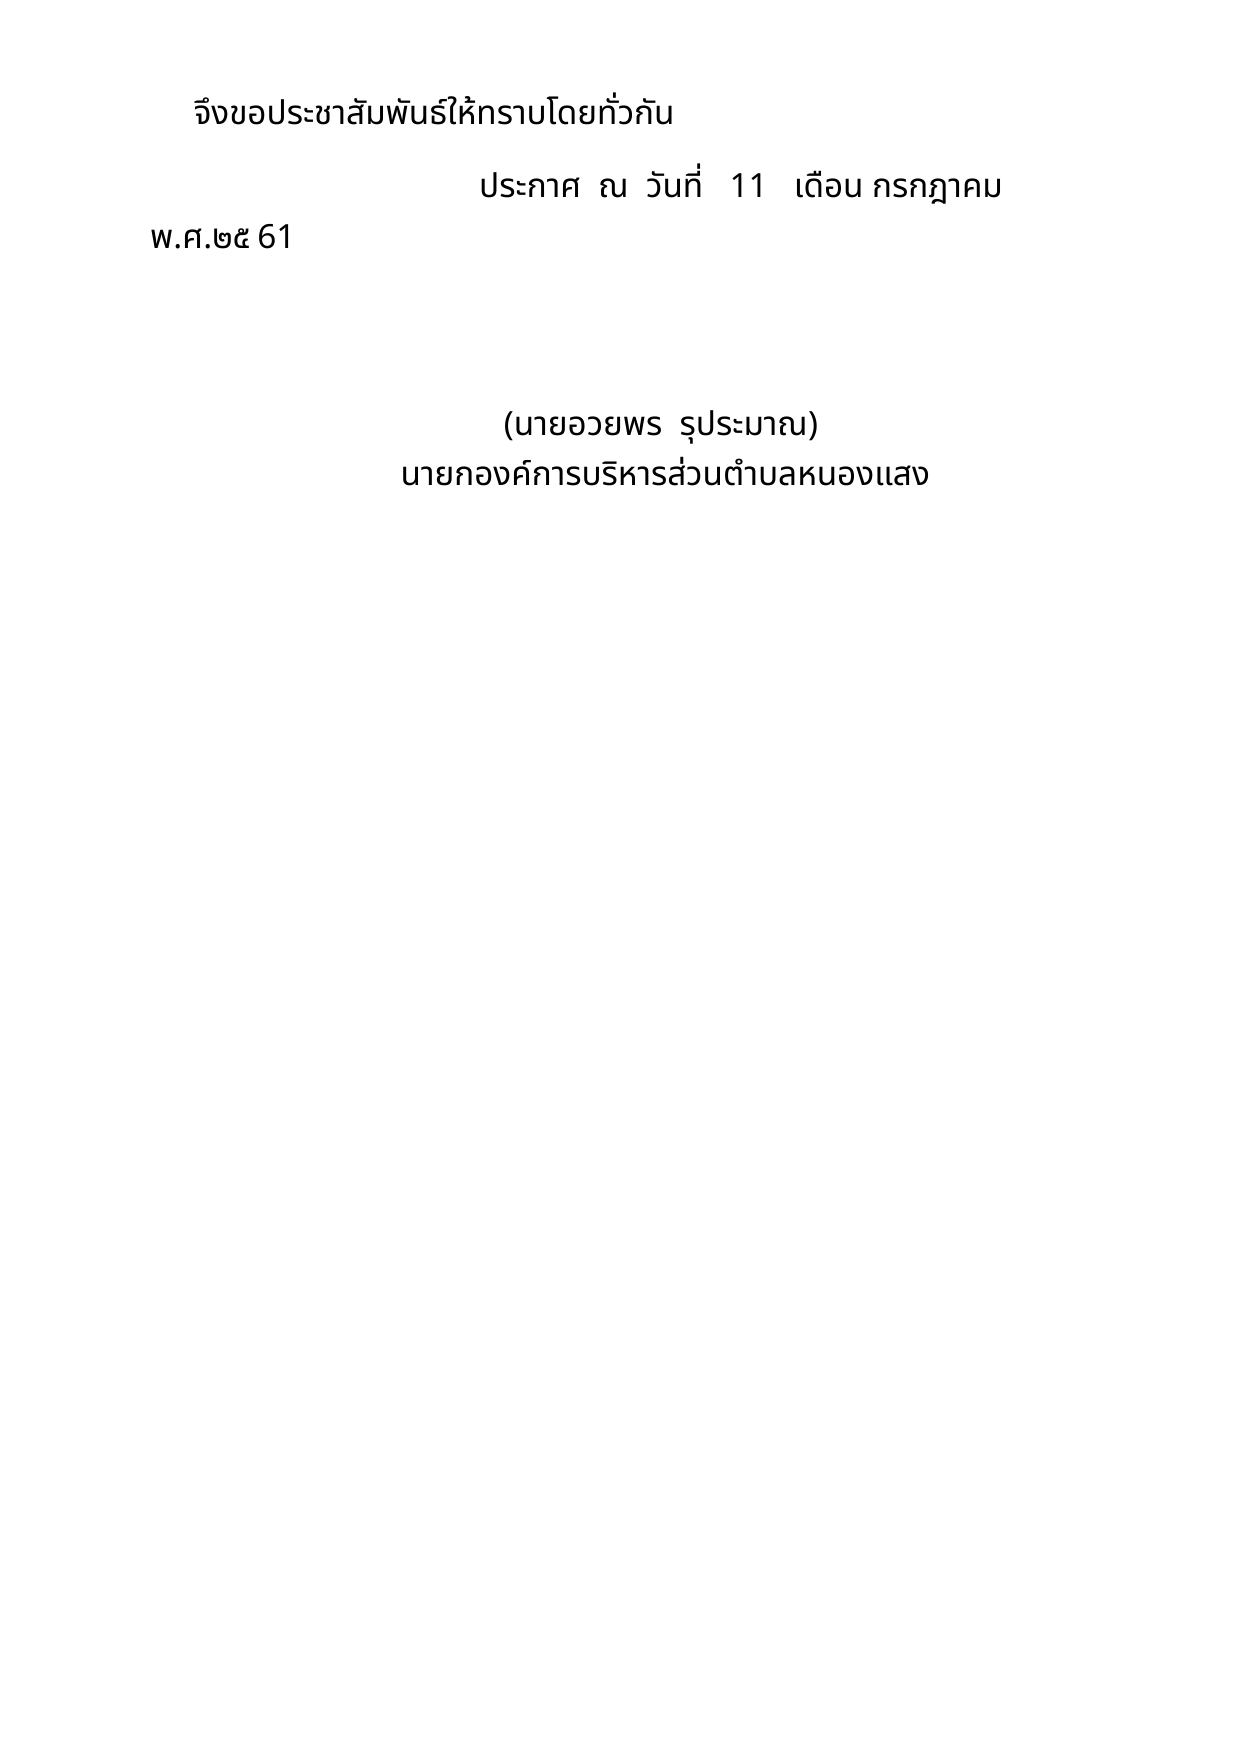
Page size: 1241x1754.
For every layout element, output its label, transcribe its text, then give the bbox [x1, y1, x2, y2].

text นายกองค์การบริหารส่วนตำบลหนองแสง [150, 450, 1137, 500]
text (นายอวยพร รุประมาณ) [150, 399, 1137, 450]
text ประกาศ ณ วันที่ 11 เดือน กรกฎาคม พ.ศ.๒๕61 [150, 162, 1137, 263]
text จึงขอประชาสัมพันธ์ให้ทราบโดยทั่วกัน [150, 89, 1171, 139]
